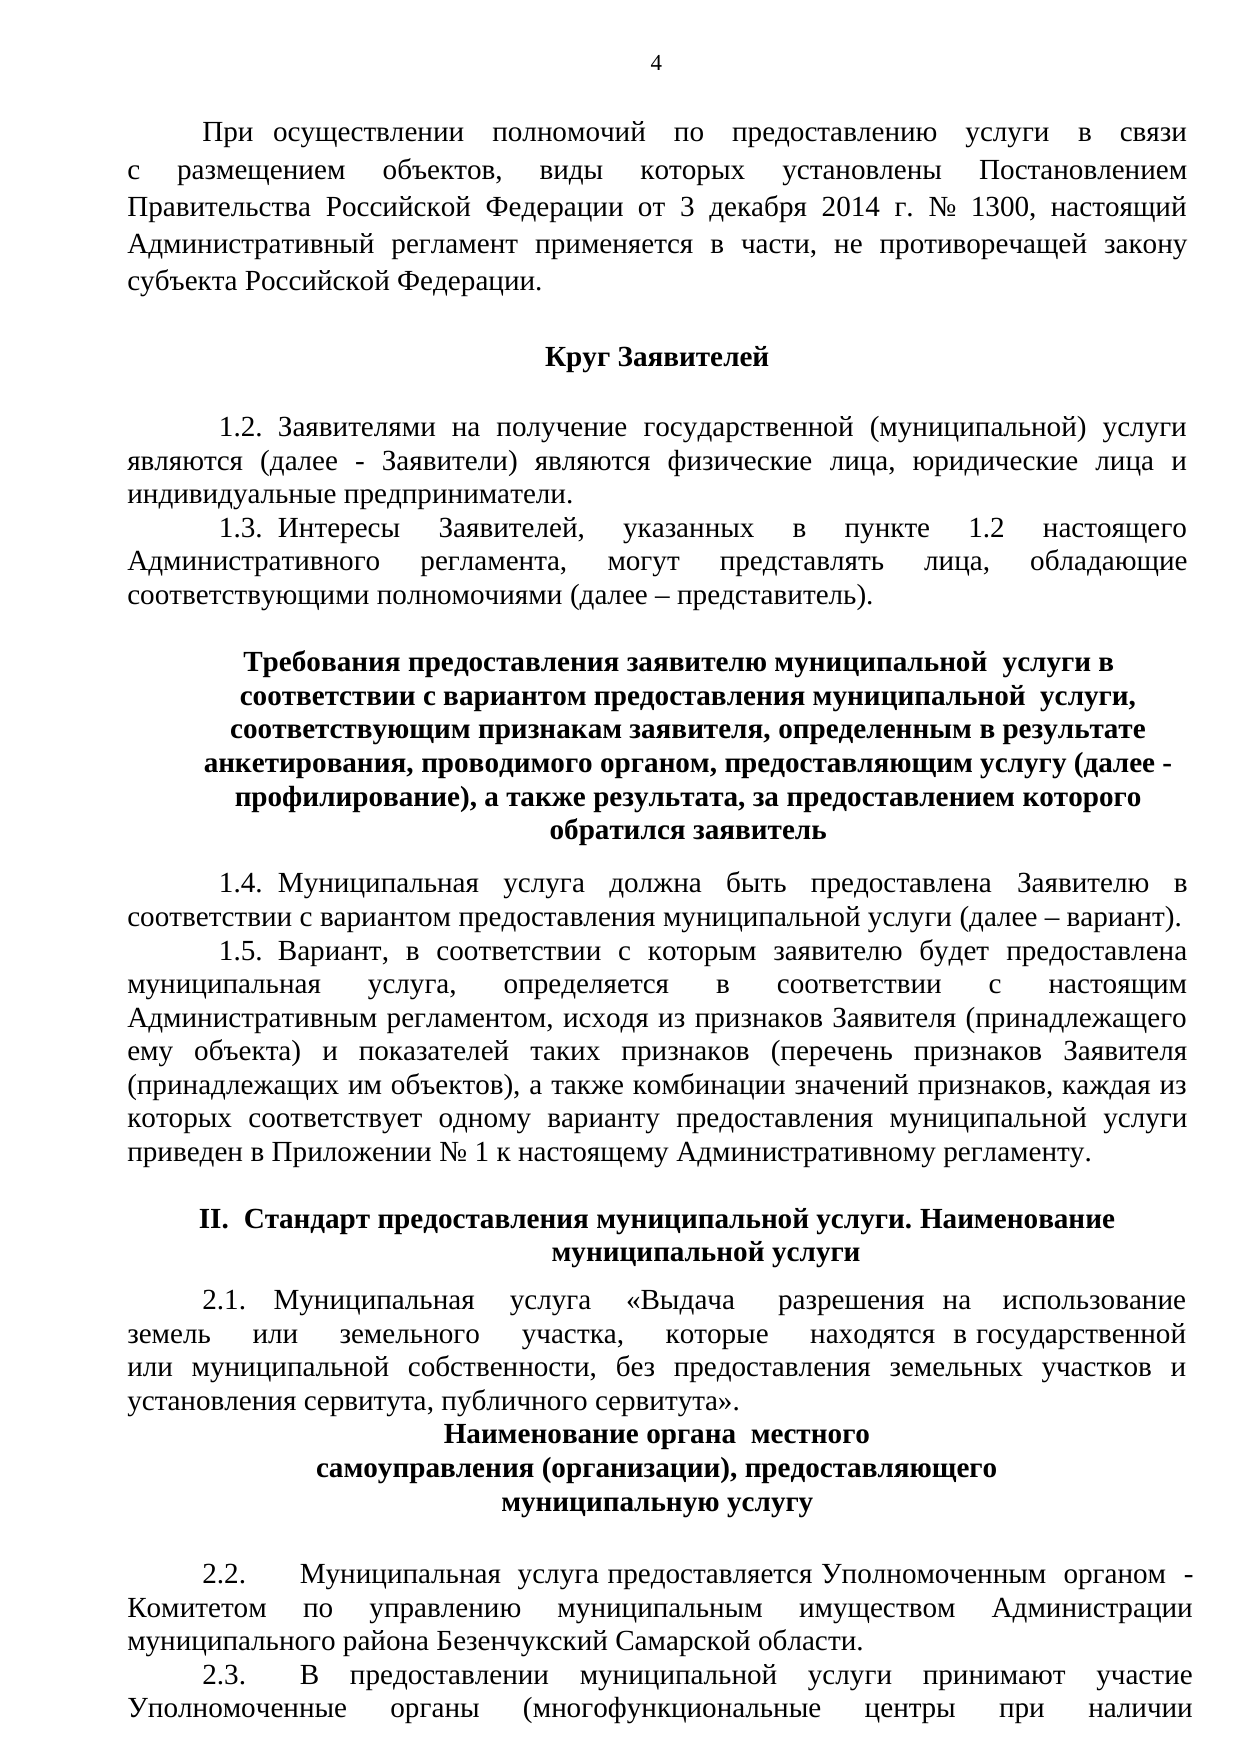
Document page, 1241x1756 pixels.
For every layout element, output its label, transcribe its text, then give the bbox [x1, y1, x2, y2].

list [127, 1657, 1194, 1724]
list Вариант, в соответствии с которым заявителю будет предоставлена муниципальная услуга, определяется в соответствии с настоящим Административным регламентом, исходя из признаков Заявителя (принадлежащего ему объекта) и показателей таких признаков (перечень признаков Заявителя (принадлежащих им объектов), а также комбинации значений признаков, каждая из которых соответствует одному варианту предоставления муниципальной услуги приведен в Приложении № 1 к настоящему Административному регламенту. [127, 933, 1187, 1167]
list Муниципальная услуга предоставляется Уполномоченным органом - Комитетом по управлению муниципальным имуществом Администрации муниципального района Безенчукский Самарской области. [127, 1556, 1194, 1657]
text Наименование органа местного [115, 1417, 1198, 1450]
text При осуществлении полномочий по предоставлению услуги в связи с размещением объектов, виды которых установлены Постановлением Правительства Российской Федерации от 3 декабря 2014 г. № 1300, настоящий Административный регламент применяется в части, не противоречащей закону субъекта Российской Федерации. [127, 114, 1187, 297]
list Муниципальная услуга «Выдача разрешения на использование земель или земельного участка, которые находятся в государственной или муниципальной собственности, без предоставления земельных участков и установления сервитута, публичного сервитута». [127, 1282, 1186, 1417]
list Стандарт предоставления муниципальной услуги. Наименование муниципальной услуги [179, 1201, 1135, 1268]
text самоуправления (организации), предоставляющего [115, 1450, 1198, 1484]
list Муниципальная услуга должна быть предоставлена Заявителю в соответствии с вариантом предоставления муниципальной услуги (далее – вариант). [127, 866, 1187, 933]
text Требования предоставления заявителю муниципальной услуги в соответствии с вариантом предоставления муниципальной услуги, соответствующим признакам заявителя, определенным в результате анкетирования, проводимого органом, предоставляющим услугу (далее - профилирование), а также результата, за предоставлением которого обратился заявитель [181, 644, 1176, 846]
text муниципальную услугу [115, 1484, 1199, 1517]
list Интересы Заявителей, указанных в пункте 1.2 настоящего Административного регламента, могут представлять лица, обладающие соответствующими полномочиями (далее – представитель). [127, 510, 1187, 611]
list Заявителями на получение государственной (муниципальной) услуги являются (далее - Заявители) являются физические лица, юридические лица и индивидуальные предприниматели. [127, 409, 1187, 510]
text Круг Заявителей [116, 339, 1199, 372]
